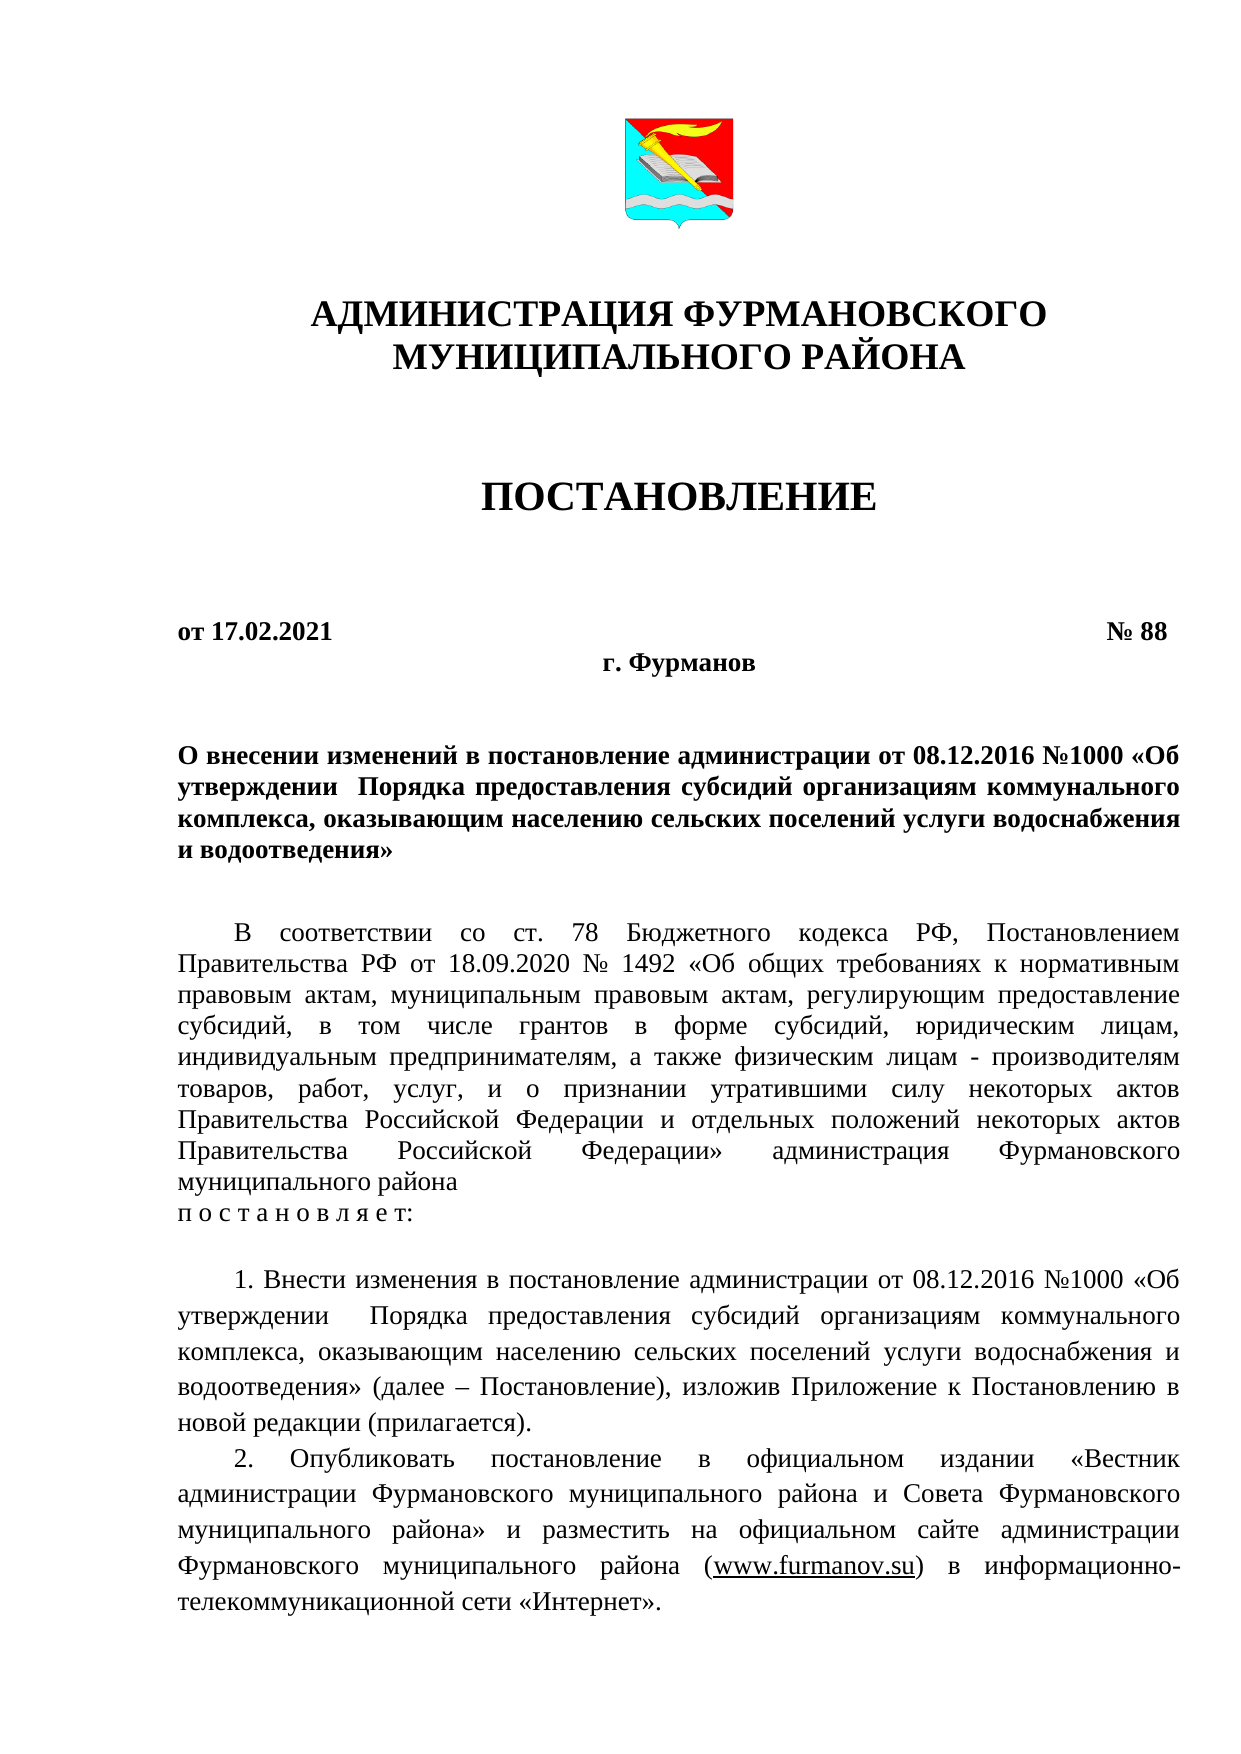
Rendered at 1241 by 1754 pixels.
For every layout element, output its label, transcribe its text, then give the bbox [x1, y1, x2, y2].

subtitle В соответствии со ст. 78 Бюджетного кодекса РФ, Постановлением Правительства РФ от 18.09.2020 № 1492 «Об общих требованиях к нормативным правовым актам, муниципальным правовым актам, регулирующим предоставление субсидий, в том числе грантов в форме субсидий, юридическим лицам, индивидуальным предпринимателям, а также физическим лицам - производителям товаров, работ, услуг, и о признании утратившими силу некоторых актов Правительства Российской Федерации и отдельных положений некоторых актов Правительства Российской Федерации» администрация Фурмановского муниципального района [177, 916, 1181, 1196]
text г. Фурманов [177, 646, 1181, 677]
text О внесении изменений в постановление администрации от 08.12.2016 №1000 «Об утверждении Порядка предоставления субсидий организациям коммунального комплекса, оказывающим населению сельских поселений услуги водоснабжения и водоотведения» [177, 739, 1181, 864]
text АДМИНИСТРАЦИЯ ФУРМАНОВСКОГО МУНИЦИПАЛЬНОГО РАЙОНА [177, 291, 1181, 378]
text ПОСТАНОВЛЕНИЕ [177, 471, 1181, 519]
text 2. Опубликовать постановление в официальном издании «Вестник администрации Фурмановского муниципального района и Совета Фурмановского муниципального района» и разместить на официальном сайте администрации Фурмановского муниципального района (www.furmanov.su) в информационно-телекоммуникационной сети «Интернет». [177, 1442, 1181, 1616]
text 1. Внести изменения в постановление администрации от 08.12.2016 №1000 «Об утверждении Порядка предоставления субсидий организациям коммунального комплекса, оказывающим населению сельских поселений услуги водоснабжения и водоотведения» (далее – Постановление), изложив Приложение к Постановлению в новой редакции (прилагается). [177, 1263, 1181, 1437]
picture [624, 118, 734, 229]
text от 17.02.2021 № 88 [177, 615, 1181, 646]
text п о с т а н о в л я е т: [177, 1196, 1181, 1227]
